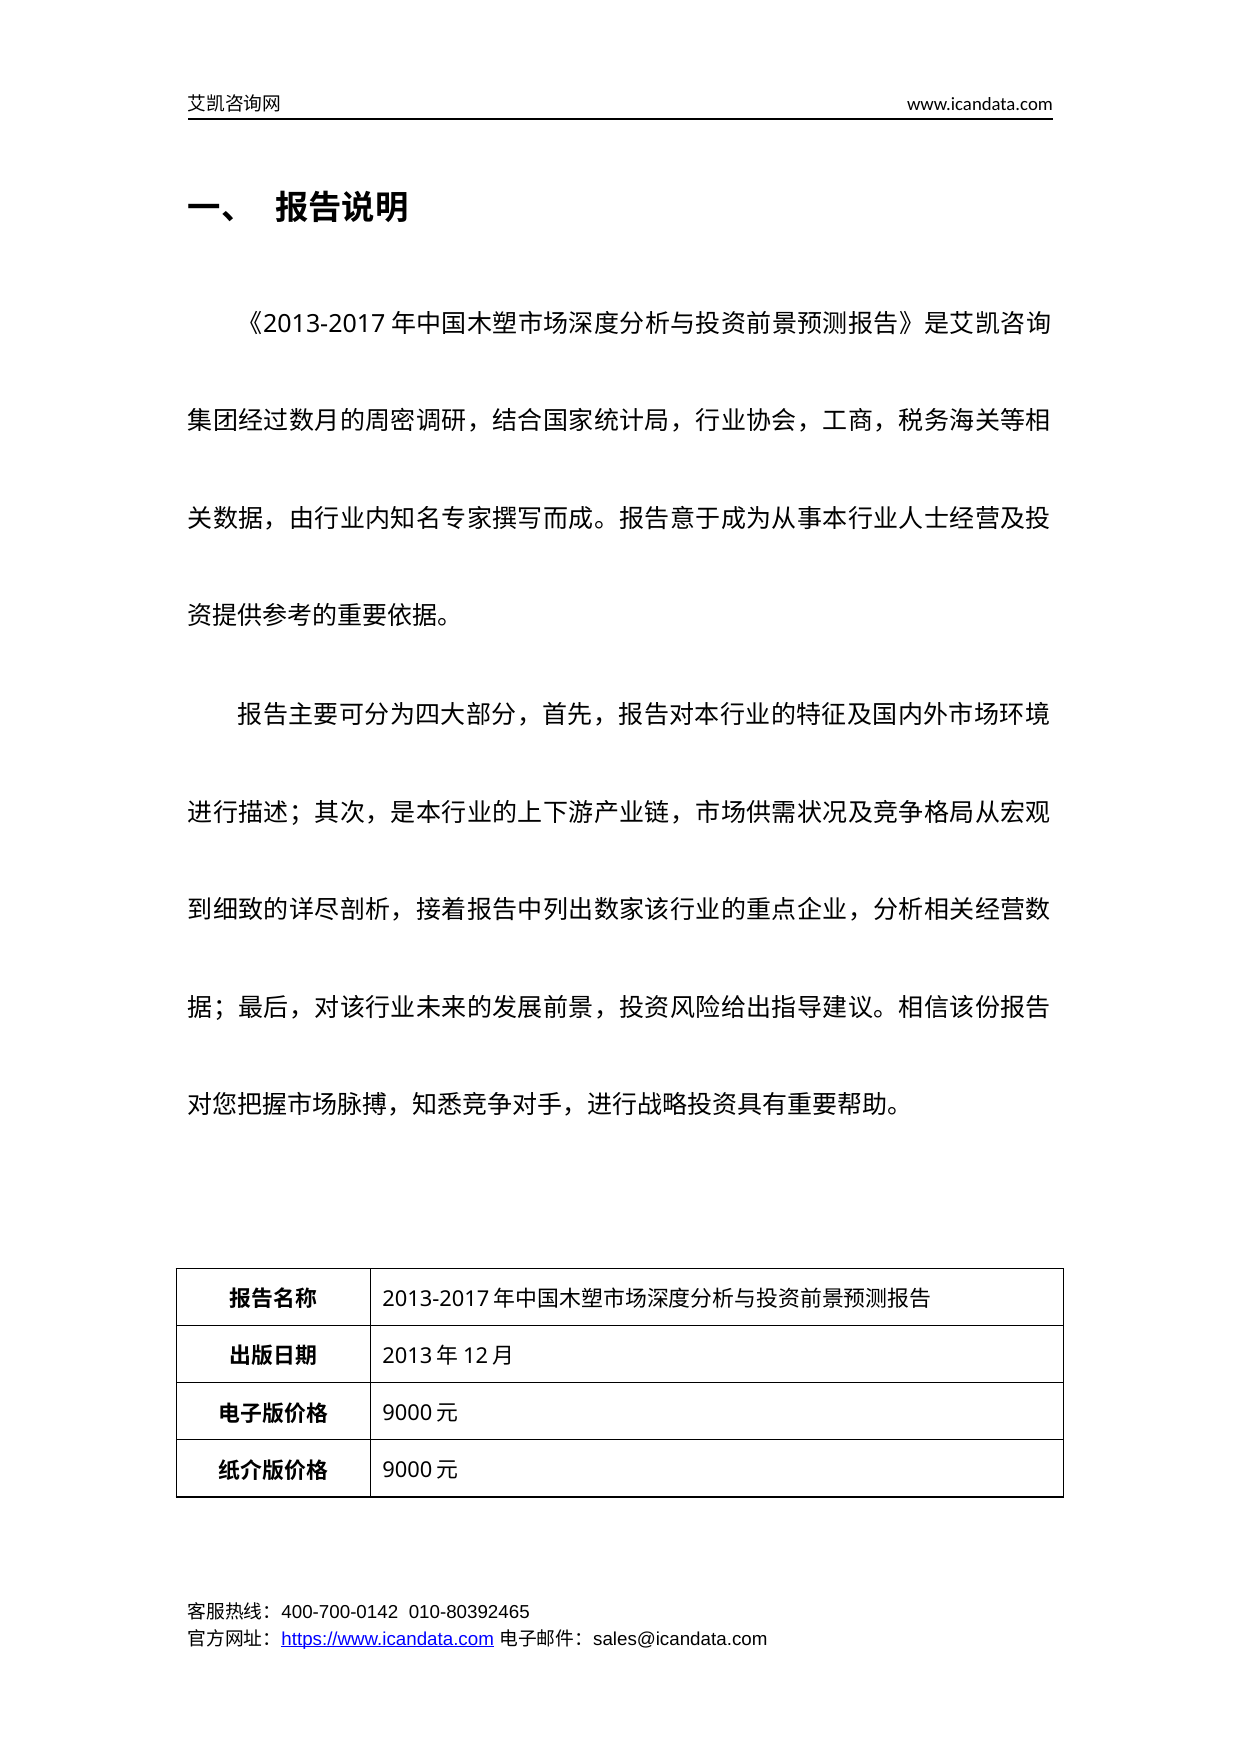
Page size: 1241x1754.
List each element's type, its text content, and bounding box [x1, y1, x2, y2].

table_header 2013-2017年中国木塑市场深度分析与投资前景预测报告 [371, 1269, 1063, 1325]
table_cell 9000元 [371, 1440, 1063, 1496]
table_cell 2013年12月 [371, 1326, 1063, 1382]
text 报告主要可分为四大部分，首先，报告对本行业的特征及国内外市场环境进行描述；其次，是本行业的上下游产业链，市场供需状况及竞争格局从宏观到细致的详尽剖析，接着报告中列出数家该行业的重点企业，分析相关经营数据；最后，对该行业未来的发展前景，投资风险给出指导建议。相信该份报告对您把握市场脉搏，知悉竞争对手，进行战略投资具有重要帮助。 [187, 681, 1053, 1136]
text 《2013-2017年中国木塑市场深度分析与投资前景预测报告》是艾凯咨询集团经过数月的周密调研，结合国家统计局，行业协会，工商，税务海关等相关数据，由行业内知名专家撰写而成。报告意于成为从事本行业人士经营及投资提供参考的重要依据。 [187, 289, 1053, 646]
table_cell 9000元 [371, 1383, 1063, 1439]
table_cell 出版日期 [177, 1326, 370, 1382]
subtitle 报告说明 [187, 172, 1053, 237]
table_cell 纸介版价格 [177, 1440, 370, 1496]
table_cell 电子版价格 [177, 1383, 370, 1439]
table_header 报告名称 [177, 1269, 370, 1325]
